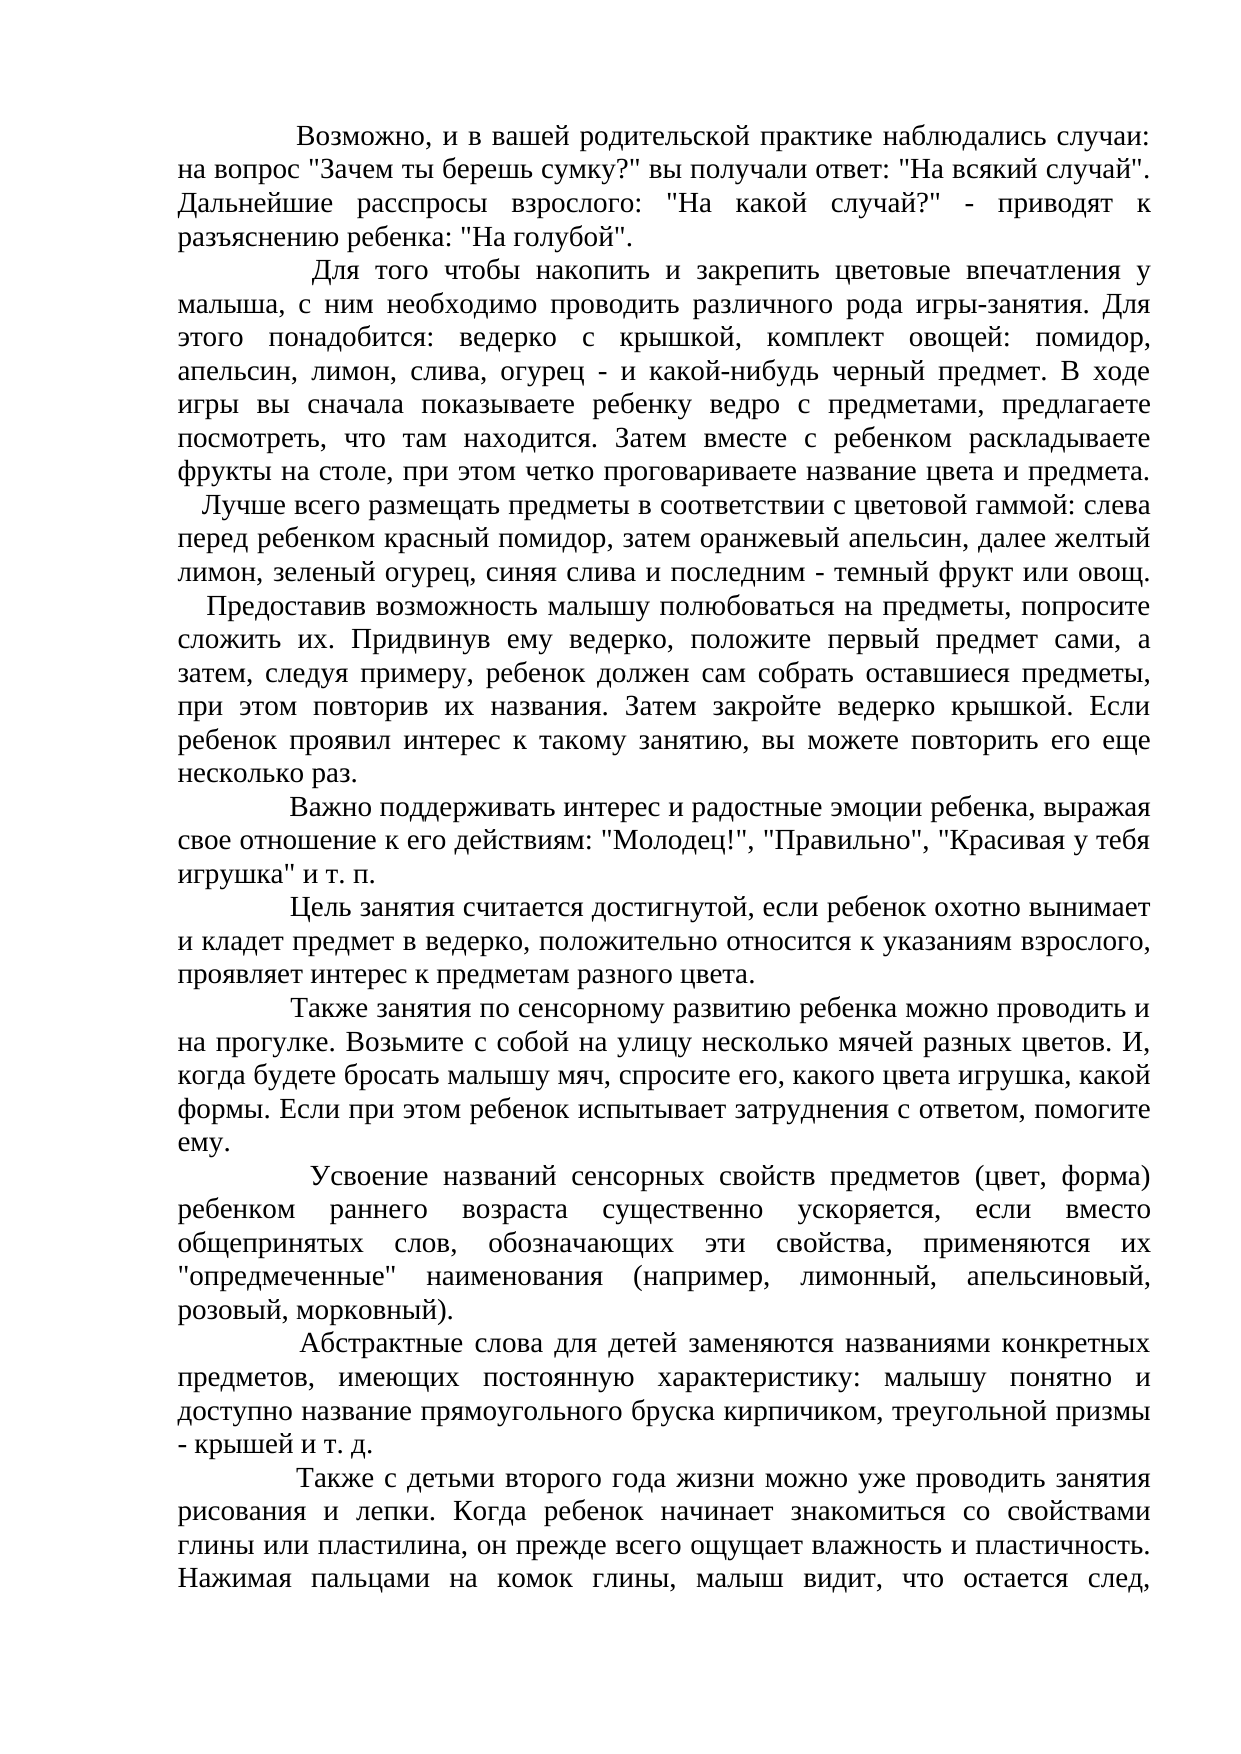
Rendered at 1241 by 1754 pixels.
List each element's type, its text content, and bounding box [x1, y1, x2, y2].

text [177, 1460, 1152, 1594]
text Также занятия по сенсорному развитию ребенка можно проводить и на прогулке. Возьмите с собой на улицу несколько мячей разных цветов. И, когда будете бросать малышу мяч, спросите его, какого цвета игрушка, какой формы. Если при этом ребенок испытывает затруднения с ответом, помогите ему. [177, 990, 1152, 1158]
text Цель занятия считается достигнутой, если ребенок охотно вынимает и кладет предмет в ведерко, положительно относится к указаниям взрослого, проявляет интерес к предметам разного цвета. [177, 889, 1152, 990]
text Важно поддерживать интерес и радостные эмоции ребенка, выражая свое отношение к его действиям: "Молодец!", "Правильно", "Красивая у тебя игрушка" и т. п. [177, 789, 1152, 889]
text Возможно, и в вашей родительской практике наблюдались случаи: на вопрос "Зачем ты берешь сумку?" вы получали ответ: "На всякий случай". Дальнейшие расспросы взрослого: "На какой случай?" - приводят к разъяснению ребенка: "На голубой". [177, 118, 1152, 252]
text Для того чтобы накопить и закрепить цветовые впечатления у малыша, с ним необходимо проводить различного рода игры-занятия. Для этого понадобится: ведерко с крышкой, комплект овощей: помидор, апельсин, лимон, слива, огурец - и какой-нибудь черный предмет. В ходе игры вы сначала показываете ребенку ведро с предметами, предлагаете посмотреть, что там находится. Затем вместе с ребенком раскладываете фрукты на столе, при этом четко проговариваете название цвета и предмета. Лучше всего размещать предметы в соответствии с цветовой гаммой: слева перед ребенком красный помидор, затем оранжевый апельсин, далее желтый лимон, зеленый огурец, синяя слива и последним - темный фрукт или овощ. Предоставив возможность малышу полюбоваться на предметы, попросите сложить их. Придвинув ему ведерко, положите первый предмет сами, а затем, следуя примеру, ребенок должен сам собрать оставшиеся предметы, при этом повторив их названия. Затем закройте ведерко крышкой. Если ребенок проявил интерес к такому занятию, вы можете повторить его еще несколько раз. [177, 252, 1152, 789]
text Усвоение названий сенсорных свойств предметов (цвет, форма) ребенком раннего возраста существенно ускоряется, если вместо общепринятых слов, обозначающих эти свойства, применяются их "опредмеченные" наименования (например, лимонный, апельсиновый, розовый, морковный). [177, 1158, 1152, 1326]
text Абстрактные слова для детей заменяются названиями конкретных предметов, имеющих постоянную характеристику: малышу понятно и доступно название прямоугольного бруска кирпичиком, треугольной призмы - крышей и т. д. [177, 1326, 1152, 1460]
